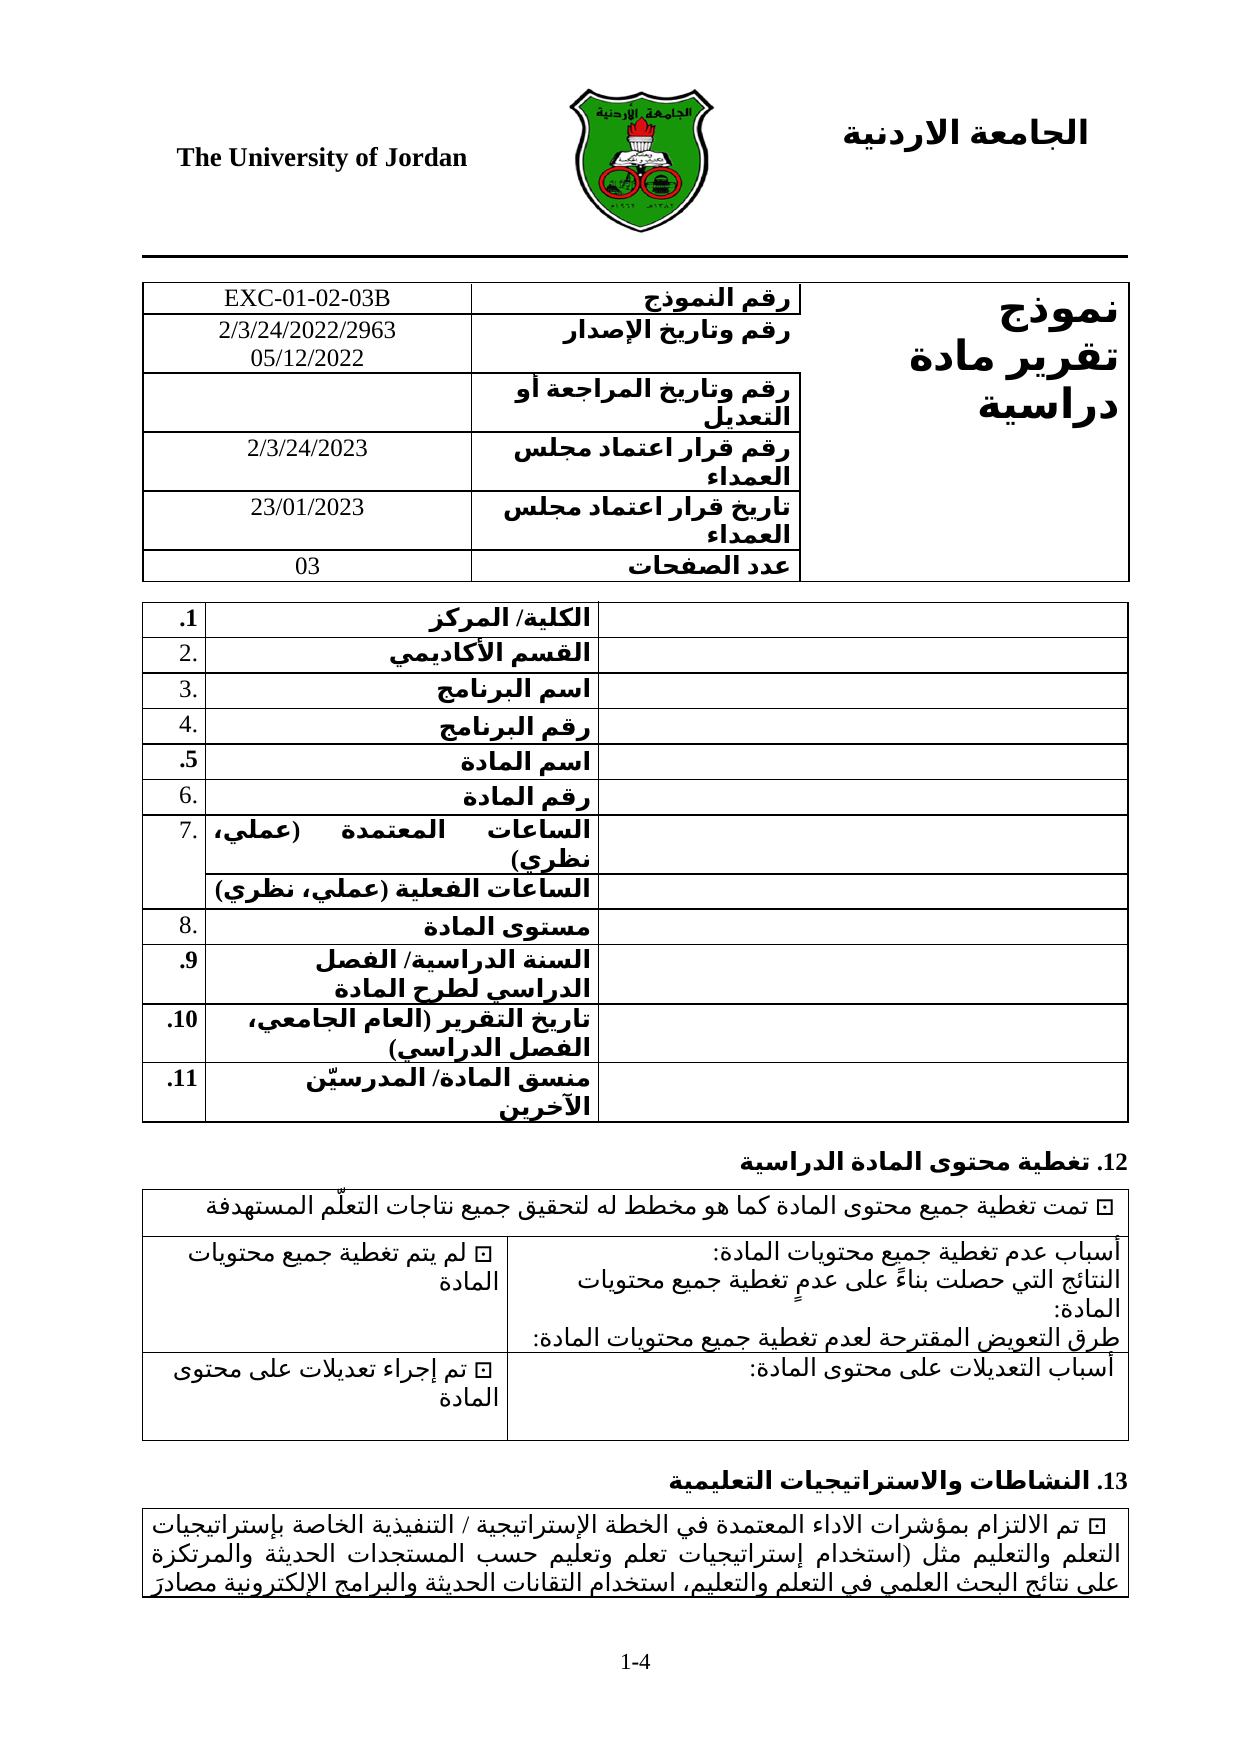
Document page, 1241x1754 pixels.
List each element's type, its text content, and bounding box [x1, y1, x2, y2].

table_cell .3 [143, 674, 205, 708]
table_cell [599, 816, 1127, 873]
table_cell تاريخ قرار اعتماد مجلس العمداء [472, 492, 799, 549]
table_cell .8 [143, 910, 205, 944]
table_cell [599, 945, 1127, 1003]
table_cell 03 [144, 551, 471, 581]
table_cell 2/3/24/2022/2963 05/12/2022 [144, 315, 471, 372]
table_header رقم النموذج [472, 283, 800, 313]
table_cell [599, 638, 1127, 672]
table_cell [599, 780, 1127, 814]
table_cell اسم المادة [206, 745, 598, 778]
table_header [599, 603, 1127, 637]
table_cell 2/3/24/2023 [144, 433, 471, 490]
table_cell رقم وتاريخ المراجعة أو التعديل [472, 374, 799, 431]
table_cell تاريخ التقرير (العام الجامعي، الفصل الدراسي) [206, 1005, 598, 1062]
table_cell [144, 374, 471, 431]
table_cell 23/01/2023 [144, 492, 471, 549]
table_cell القسم الأكاديمي [206, 638, 598, 672]
table_cell رقم وتاريخ الإصدار [472, 315, 800, 372]
table_cell .6 [143, 780, 205, 814]
table_header EXC-01-02-03B [144, 283, 471, 313]
table_cell 10. [143, 1005, 205, 1062]
table_cell ⊡ لم يتم تغطية جميع محتويات المادة [143, 1237, 507, 1352]
table_cell أسباب عدم تغطية جميع محتويات المادة: النتائج التي حصلت بناءً على عدمٍ تغطية جميع محتويات المادة: طرق التعويض المقترحة لعدم تغطية جميع محتويات المادة: [508, 1237, 1128, 1352]
table_header نموذج تقرير مادة دراسية [800, 283, 1128, 581]
table_header الكلية/ المركز [206, 603, 598, 637]
table_cell اسم البرنامج [206, 674, 598, 708]
table_cell [599, 1005, 1127, 1062]
table_cell 11. [143, 1063, 205, 1121]
table_cell عدد الصفحات [472, 551, 799, 581]
table_cell رقم المادة [206, 780, 598, 814]
table_cell .7 [143, 816, 205, 908]
table_cell [599, 875, 1127, 908]
table_cell أسباب التعديلات على محتوى المادة: [508, 1353, 1128, 1440]
table_cell رقم قرار اعتماد مجلس العمداء [472, 433, 799, 490]
picture [556, 75, 723, 239]
table_cell 5. [143, 745, 205, 778]
table_cell [599, 910, 1127, 944]
table_cell [599, 674, 1127, 708]
text 13. النشاطات والاستراتيجيات التعليمية [142, 1466, 1128, 1495]
table_cell [599, 745, 1127, 778]
table_cell مستوى المادة [206, 910, 598, 944]
table_header 1. [143, 603, 205, 637]
table_header ⊡ تمت تغطية جميع محتوى المادة كما هو مخطط له لتحقيق جميع نتاجات التعلّم المستهدفة [143, 1190, 1128, 1236]
table_cell رقم البرنامج [206, 709, 598, 743]
table_cell الساعات المعتمدة (عملي، نظري) [206, 816, 598, 873]
table_cell السنة الدراسية/ الفصل الدراسي لطرح المادة [206, 945, 598, 1003]
table_cell ⊡ تم إجراء تعديلات على محتوى المادة [143, 1353, 507, 1440]
table_cell منسق المادة/ المدرسيّن الآخرين [206, 1063, 598, 1121]
table_cell [599, 1063, 1127, 1121]
table_cell [599, 709, 1127, 743]
table_cell .4 [143, 709, 205, 743]
table_cell .2 [143, 638, 205, 672]
text 12. تغطية محتوى المادة الدراسية [142, 1147, 1128, 1176]
table_cell الساعات الفعلية (عملي، نظري) [206, 875, 598, 908]
table_cell 9. [143, 945, 205, 1003]
